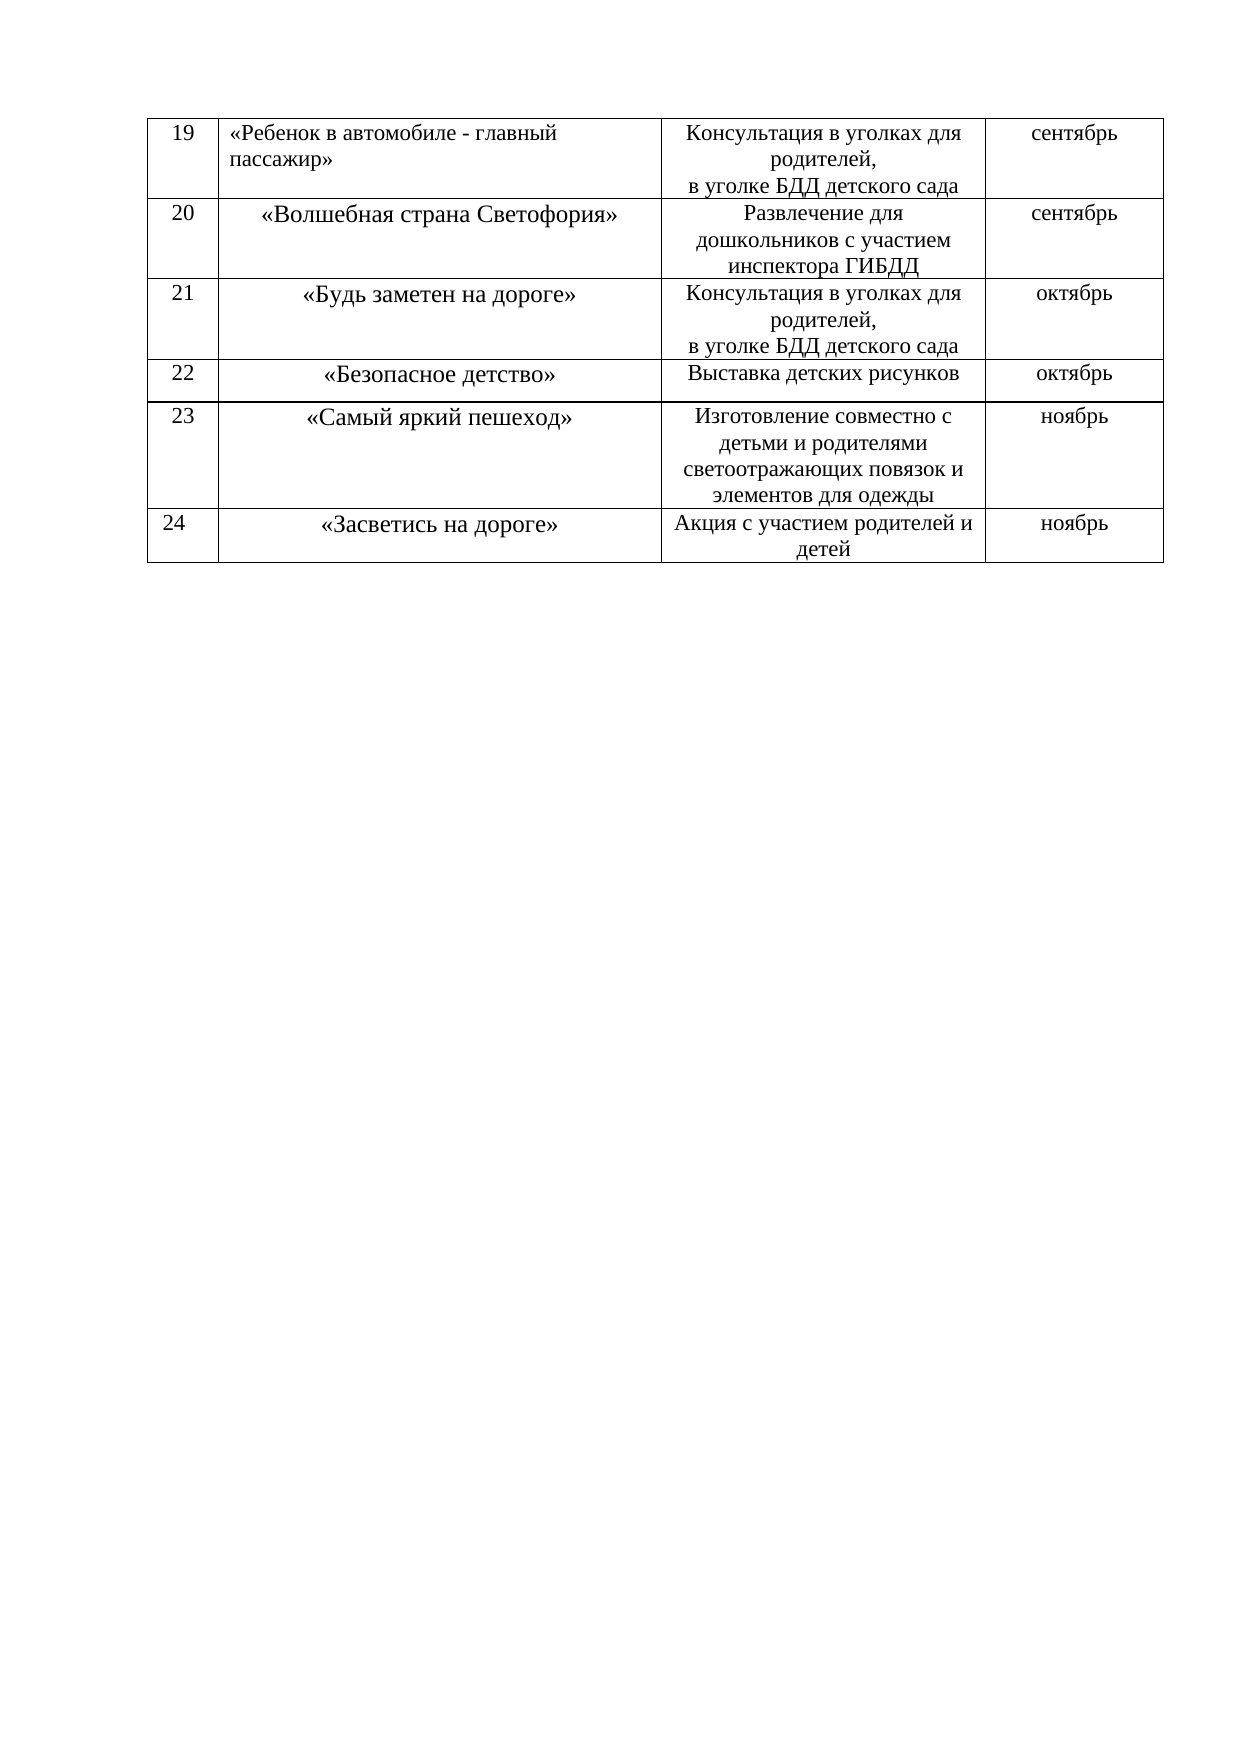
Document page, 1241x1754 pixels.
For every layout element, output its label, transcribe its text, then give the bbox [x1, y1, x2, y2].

table_cell «Будь заметен на дороге» [219, 279, 661, 358]
table_cell ноябрь [986, 509, 1163, 562]
table_cell Выставка детских рисунков [662, 360, 985, 401]
table_cell «Самый яркий пешеход» [219, 403, 661, 508]
table_cell 21 [148, 279, 218, 358]
table_cell Изготовление совместно с детьми и родителями светоотражающих повязок и элементов для одежды [662, 403, 985, 508]
table_cell сентябрь [986, 199, 1163, 278]
table_cell Акция с участием родителей и детей [662, 509, 985, 562]
table_cell октябрь [986, 279, 1163, 358]
table_cell «Безопасное детство» [219, 360, 661, 401]
table_cell 22 [148, 360, 218, 401]
table_cell Консультация в уголках для родителей, в уголке БДД детского сада [662, 279, 985, 358]
table_cell Развлечение для дошкольников с участием инспектора ГИБДД [662, 199, 985, 278]
table_cell сентябрь [986, 119, 1163, 198]
table_cell «Ребенок в автомобиле - главный пассажир» [219, 119, 661, 198]
table_cell 24 [148, 509, 218, 562]
table_cell ноябрь [986, 403, 1163, 508]
table_cell октябрь [986, 360, 1163, 401]
table_cell «Волшебная страна Светофория» [219, 199, 661, 278]
table_cell 19 [148, 119, 218, 198]
table_cell 20 [148, 199, 218, 278]
table_cell «Засветись на дороге» [219, 509, 661, 562]
table_cell Консультация в уголках для родителей, в уголке БДД детского сада [662, 119, 985, 198]
table_cell 23 [148, 403, 218, 508]
